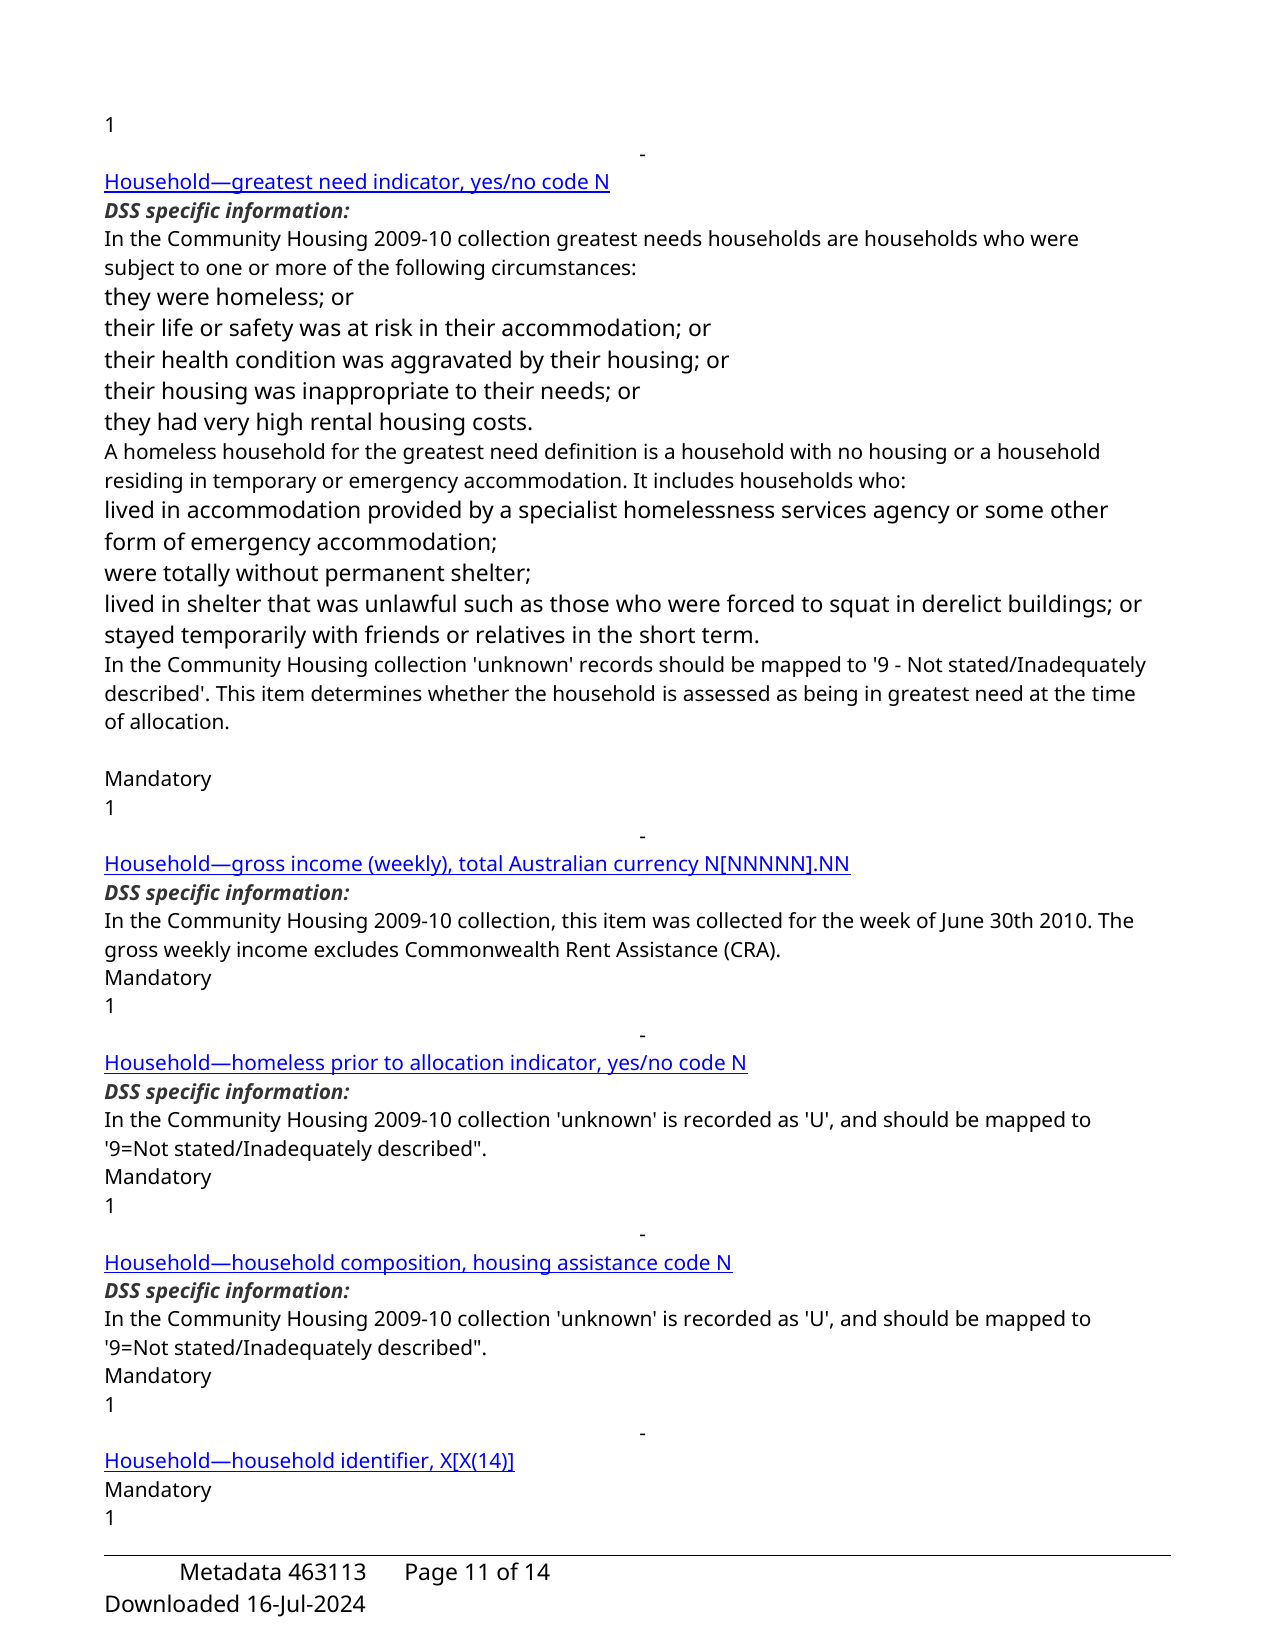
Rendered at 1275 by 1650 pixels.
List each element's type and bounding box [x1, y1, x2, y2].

table_cell [93, 110, 1159, 1532]
